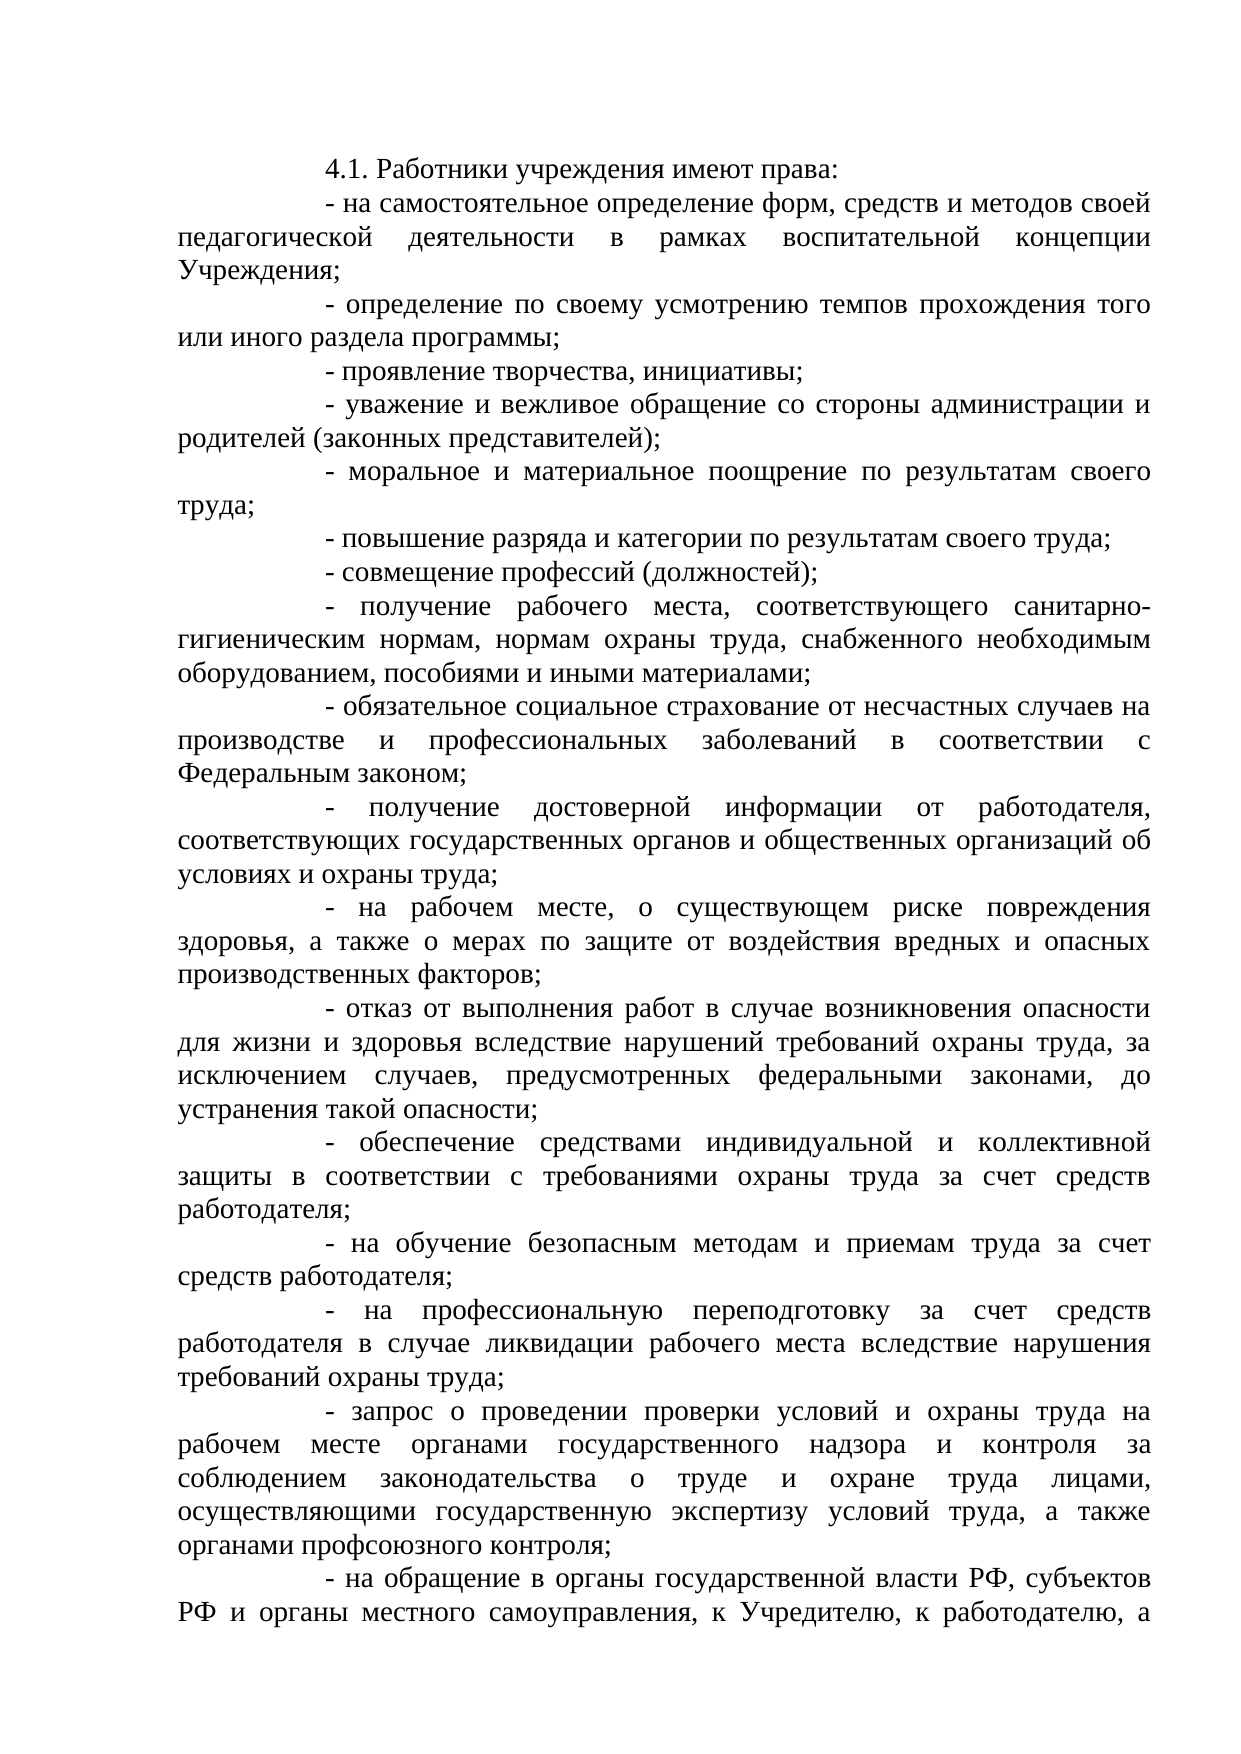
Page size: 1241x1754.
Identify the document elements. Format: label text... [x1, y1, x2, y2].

text - уважение и вежливое обращение со стороны администрации и родителей (законных представителей); [177, 386, 1152, 453]
text - на обучение безопасным методам и приемам труда за счет средств работодателя; [177, 1225, 1152, 1292]
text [177, 1560, 1152, 1627]
text - проявление творчества, инициативы; [177, 353, 1152, 386]
text - обеспечение средствами индивидуальной и коллективной защиты в соответствии с требованиями охраны труда за счет средств работодателя; [177, 1124, 1152, 1225]
text - определение по своему усмотрению темпов прохождения того или иного раздела программы; [177, 286, 1152, 353]
text - на рабочем месте, о существующем риске повреждения здоровья, а также о мерах по защите от воздействия вредных и опасных производственных факторов; [177, 889, 1152, 990]
text - запрос о проведении проверки условий и охраны труда на рабочем месте органами государственного надзора и контроля за соблюдением законодательства о труде и охране труда лицами, осуществляющими государственную экспертизу условий труда, а также органами профсоюзного контроля; [177, 1393, 1152, 1560]
text - обязательное социальное страхование от несчастных случаев на производстве и профессиональных заболеваний в соответствии с Федеральным законом; [177, 688, 1152, 789]
text - на профессиональную переподготовку за счет средств работодателя в случае ликвидации рабочего места вследствие нарушения требований охраны труда; [177, 1292, 1152, 1393]
text - получение рабочего места, соответствующего санитарно-гигиеническим нормам, нормам охраны труда, снабженного необходимым оборудованием, пособиями и иными материалами; [177, 588, 1152, 688]
text - совмещение профессий (должностей); [177, 554, 1152, 588]
text - моральное и материальное поощрение по результатам своего труда; [177, 453, 1152, 521]
text - получение достоверной информации от работодателя, соответствующих государственных органов и общественных организаций об условиях и охраны труда; [177, 789, 1152, 889]
text 4.1. Работники учреждения имеют права: [177, 152, 1152, 185]
text - отказ от выполнения работ в случае возникновения опасности для жизни и здоровья вследствие нарушений требований охраны труда, за исключением случаев, предусмотренных федеральными законами, до устранения такой опасности; [177, 990, 1152, 1124]
text - повышение разряда и категории по результатам своего труда; [177, 521, 1152, 554]
text - на самостоятельное определение форм, средств и методов своей педагогической деятельности в рамках воспитательной концепции Учреждения; [177, 185, 1152, 286]
